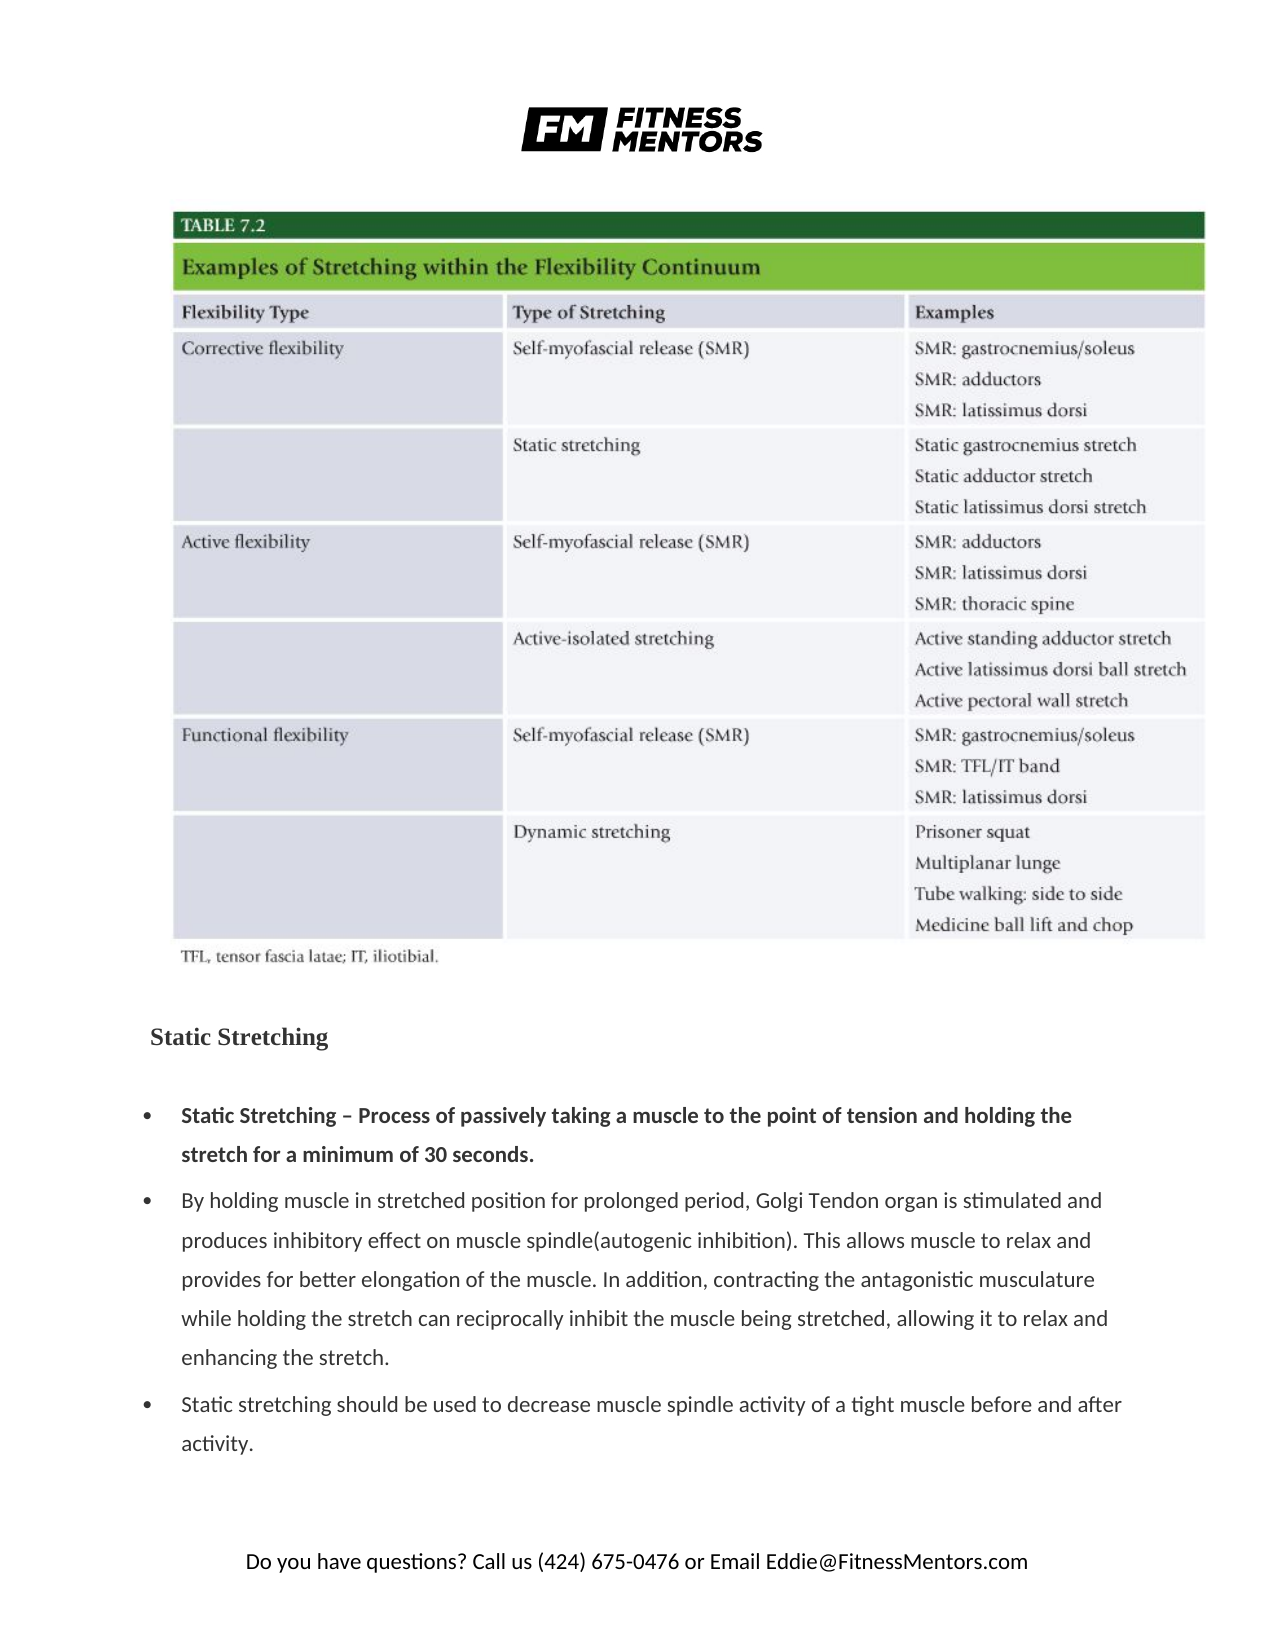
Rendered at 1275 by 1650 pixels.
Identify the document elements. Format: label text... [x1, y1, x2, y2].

list Static Stretching – Process of passively taking a muscle to the point of tension and holding the stretch for a minimum of 30 seconds. [144, 1090, 1125, 1168]
list Static stretching should be used to decrease muscle spindle activity of a tight muscle before and after activity. [144, 1379, 1125, 1457]
text Static Stretching [150, 1022, 1125, 1051]
picture [487, 75, 788, 184]
list By holding muscle in stretched position for prolonged period, Golgi Tendon organ is stimulated and produces inhibitory effect on muscle spindle(autogenic inhibition). This allows muscle to relax and provides for better elongation of the muscle. In addition, contracting the antagonistic musculature while holding the stretch can reciprocally inhibit the muscle being stretched, allowing it to relax and enhancing the stretch. [144, 1176, 1125, 1371]
picture [150, 199, 1211, 983]
